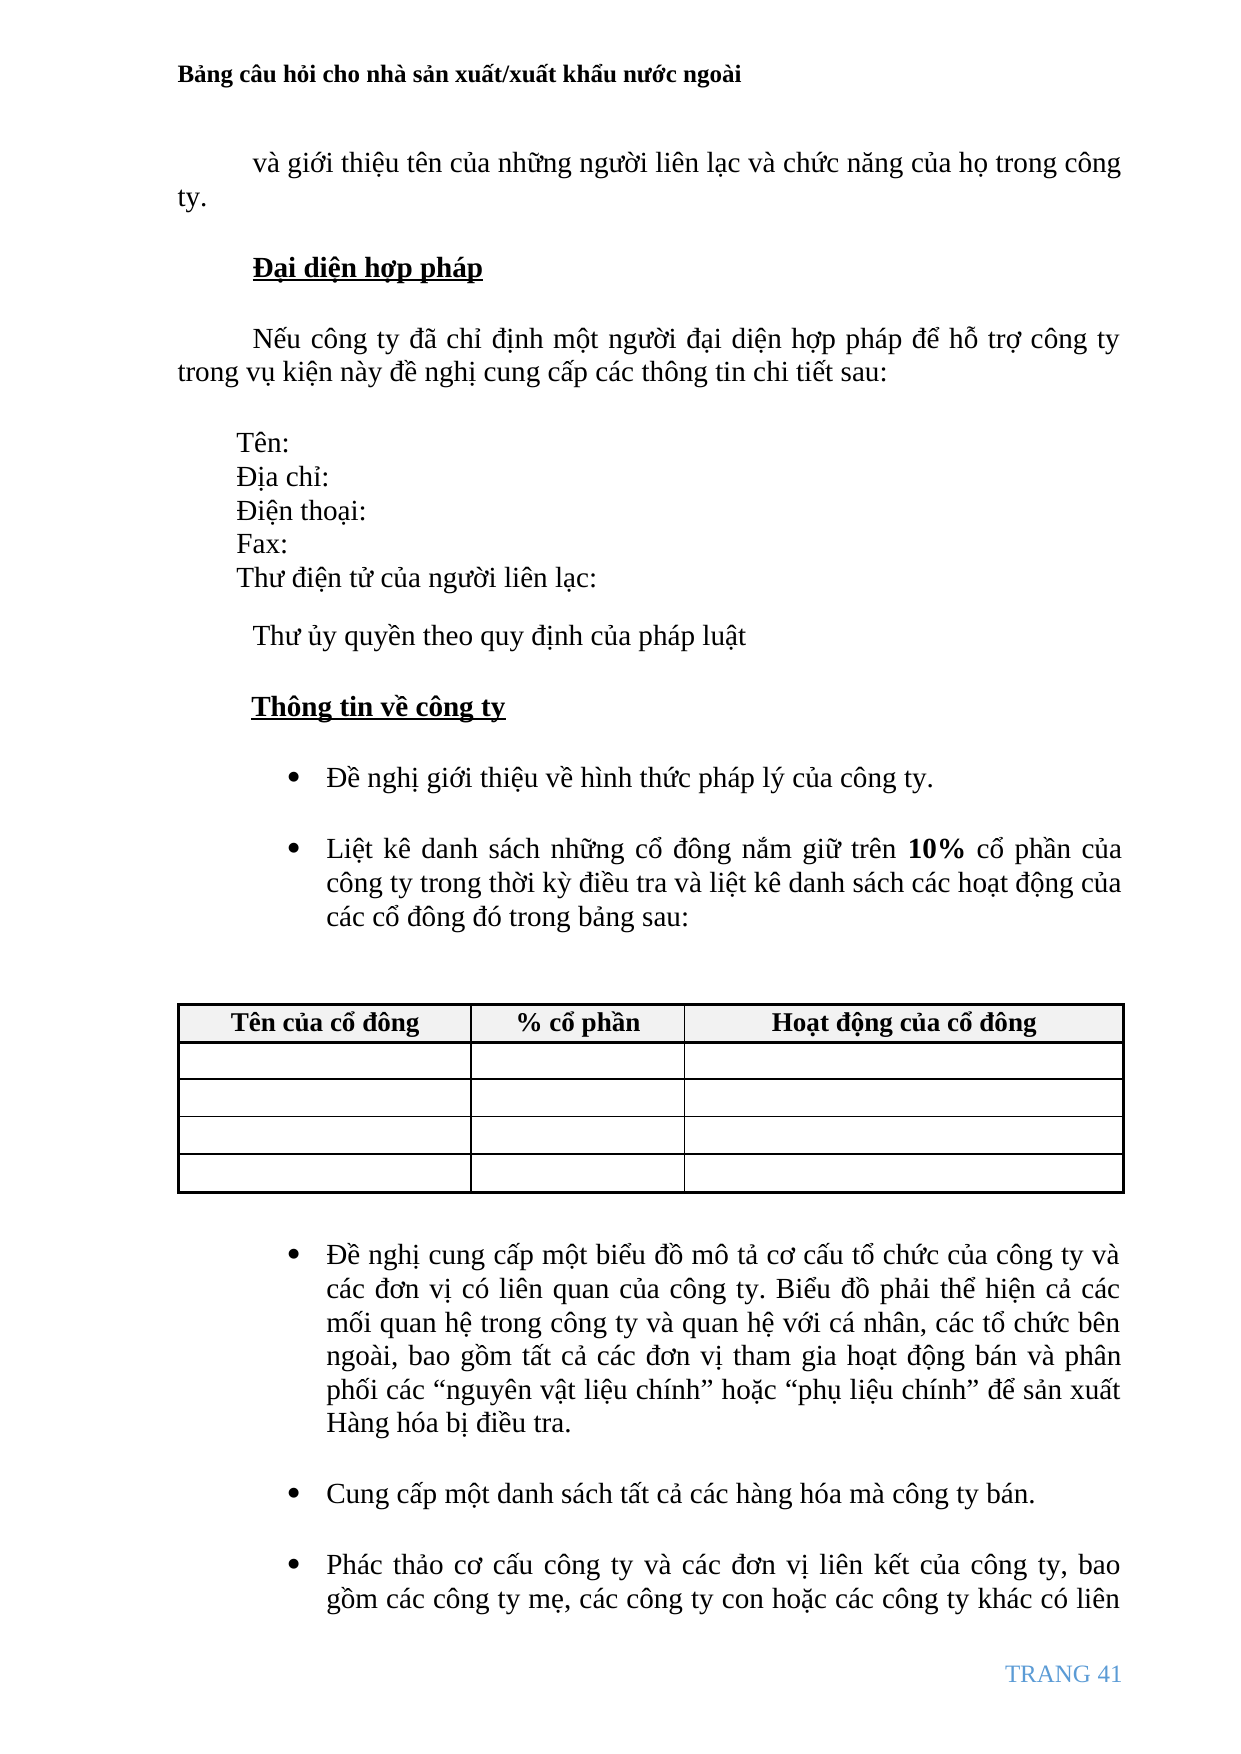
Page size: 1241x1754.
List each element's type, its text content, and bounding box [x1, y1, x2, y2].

text Tên: Địa chỉ: Điện thoại: Fax: Thư điện tử của người liên lạc: [177, 426, 1122, 593]
table_cell [180, 1080, 470, 1116]
table_header Hoạt động của cổ đông [685, 1006, 1122, 1041]
table_cell [685, 1044, 1122, 1078]
table_cell [685, 1080, 1122, 1116]
table_cell [180, 1155, 470, 1191]
text và giới thiệu tên của những người liên lạc và chức năng của họ trong công ty. [177, 145, 1122, 212]
table_header Tên của cổ đông [180, 1006, 470, 1041]
table_cell [180, 1044, 470, 1078]
table_cell [472, 1117, 684, 1153]
text Thông tin về công ty [177, 689, 1090, 723]
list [288, 1547, 1122, 1615]
table_header % cổ phần [472, 1006, 684, 1041]
table_cell [685, 1117, 1122, 1153]
list Cung cấp một danh sách tất cả các hàng hóa mà công ty bán. [288, 1476, 1122, 1510]
text Nếu công ty đã chỉ định một người đại diện hợp pháp để hỗ trợ công ty trong vụ kiện này đề nghị cung cấp các thông tin chi tiết sau: [177, 321, 1122, 388]
list Liệt kê danh sách những cổ đông nắm giữ trên 10% cổ phần của công ty trong thời kỳ điều tra và liệt kê danh sách các hoạt động của các cổ đông đó trong bảng sau: [288, 831, 1122, 932]
list Đề nghị cung cấp một biểu đồ mô tả cơ cấu tổ chức của công ty và các đơn vị có liên quan của công ty. Biểu đồ phải thể hiện cả các mối quan hệ trong công ty và quan hệ với cá nhân, các tổ chức bên ngoài, bao gồm tất cả các đơn vị tham gia hoạt động bán và phân phối các “nguyên vật liệu chính” hoặc “phụ liệu chính” để sản xuất Hàng hóa bị điều tra. [288, 1237, 1122, 1439]
table_cell [472, 1080, 684, 1116]
list Đề nghị giới thiệu về hình thức pháp lý của công ty. [288, 760, 1122, 794]
text Đại diện hợp pháp [177, 250, 1122, 283]
table_cell [472, 1155, 684, 1191]
text Thư ủy quyền theo quy định của pháp luật [177, 618, 1122, 652]
table_cell [180, 1117, 470, 1153]
table_cell [685, 1155, 1122, 1191]
table_cell [472, 1044, 684, 1078]
